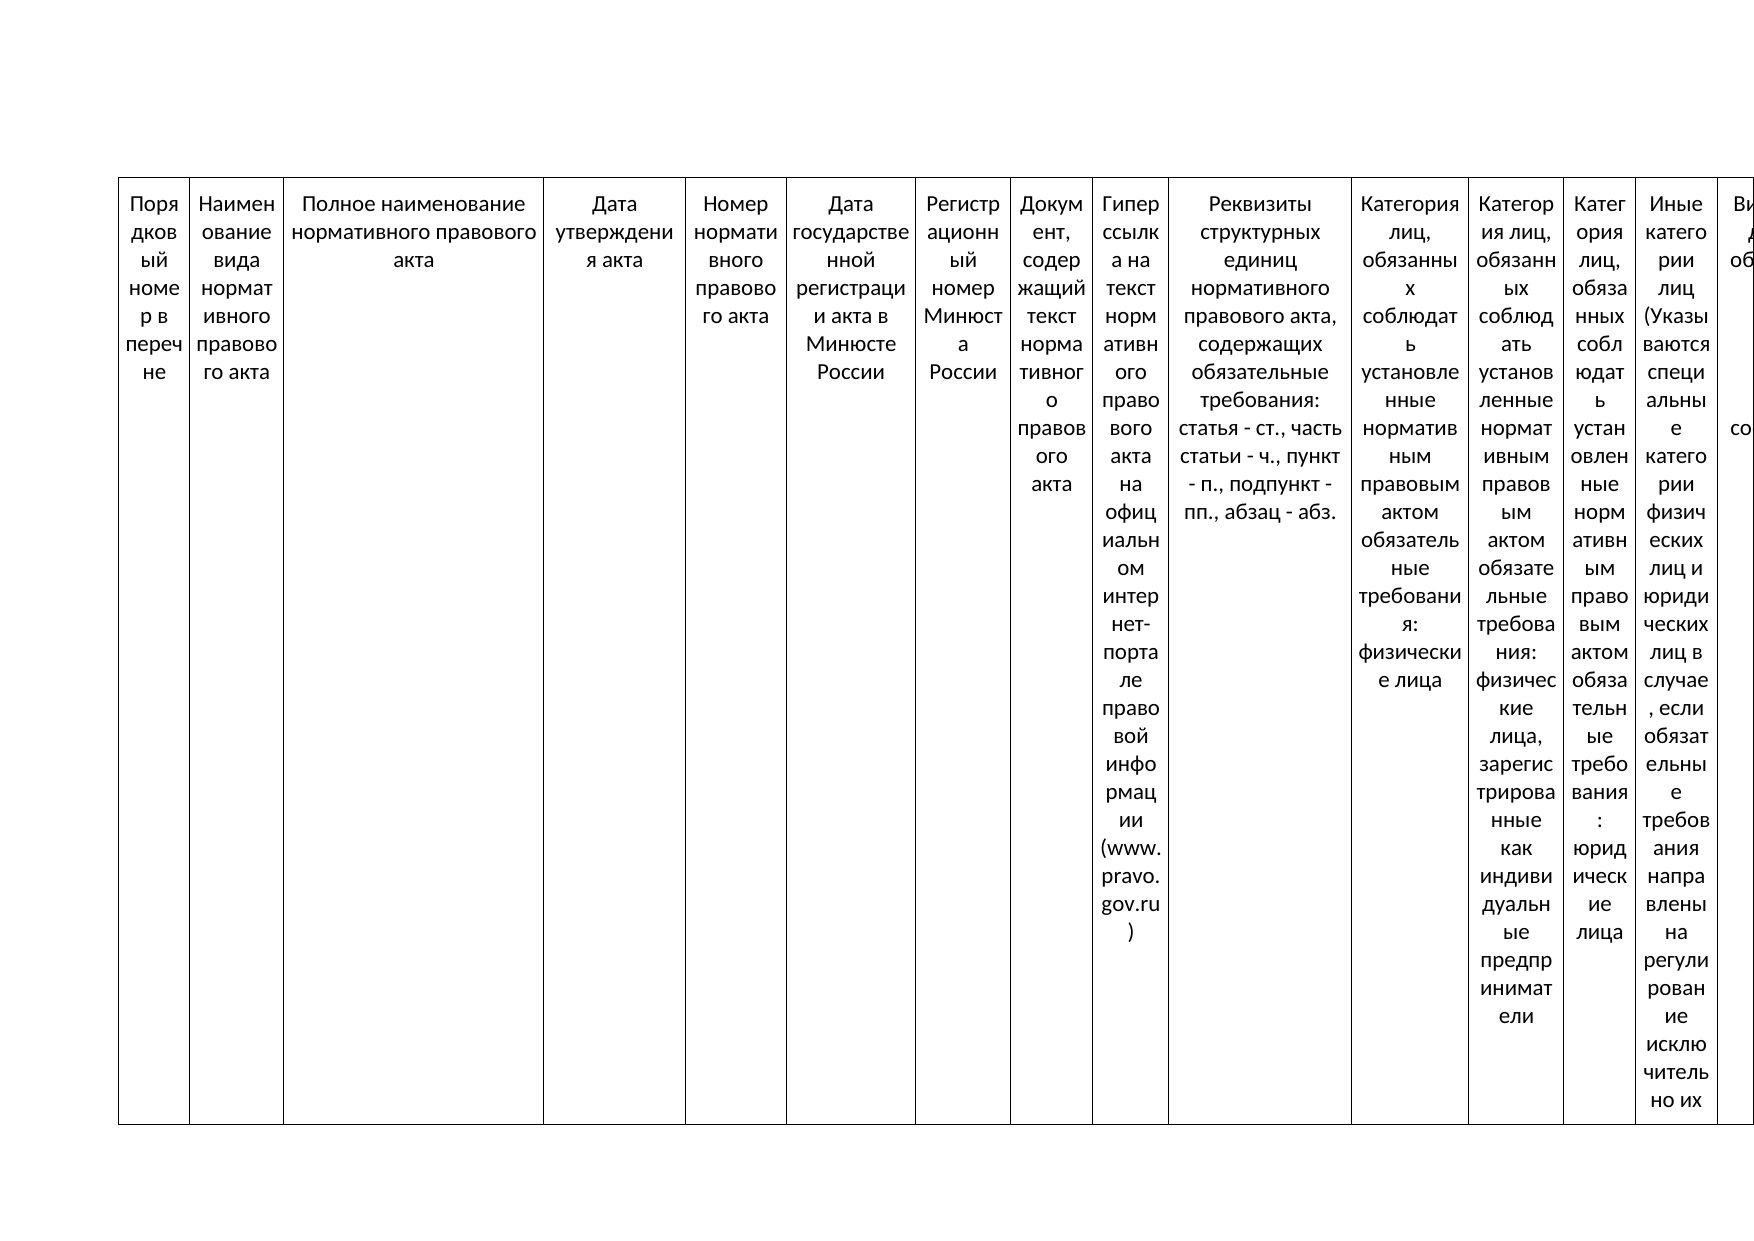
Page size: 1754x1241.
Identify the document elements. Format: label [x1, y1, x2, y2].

table_header [916, 178, 1010, 1124]
table_header [284, 178, 543, 1124]
table_header [1011, 178, 1092, 1124]
table_header [119, 178, 189, 1124]
table_header [1169, 178, 1351, 1124]
table_header [1718, 178, 1753, 1124]
table_header [1093, 178, 1168, 1124]
table_header [1636, 178, 1717, 1124]
table_header [544, 178, 685, 1124]
table_header [686, 178, 786, 1124]
table_header [1352, 178, 1468, 1124]
table_header [190, 178, 283, 1124]
table_header [1564, 178, 1635, 1124]
table_header [1469, 178, 1563, 1124]
table_header [787, 178, 915, 1124]
